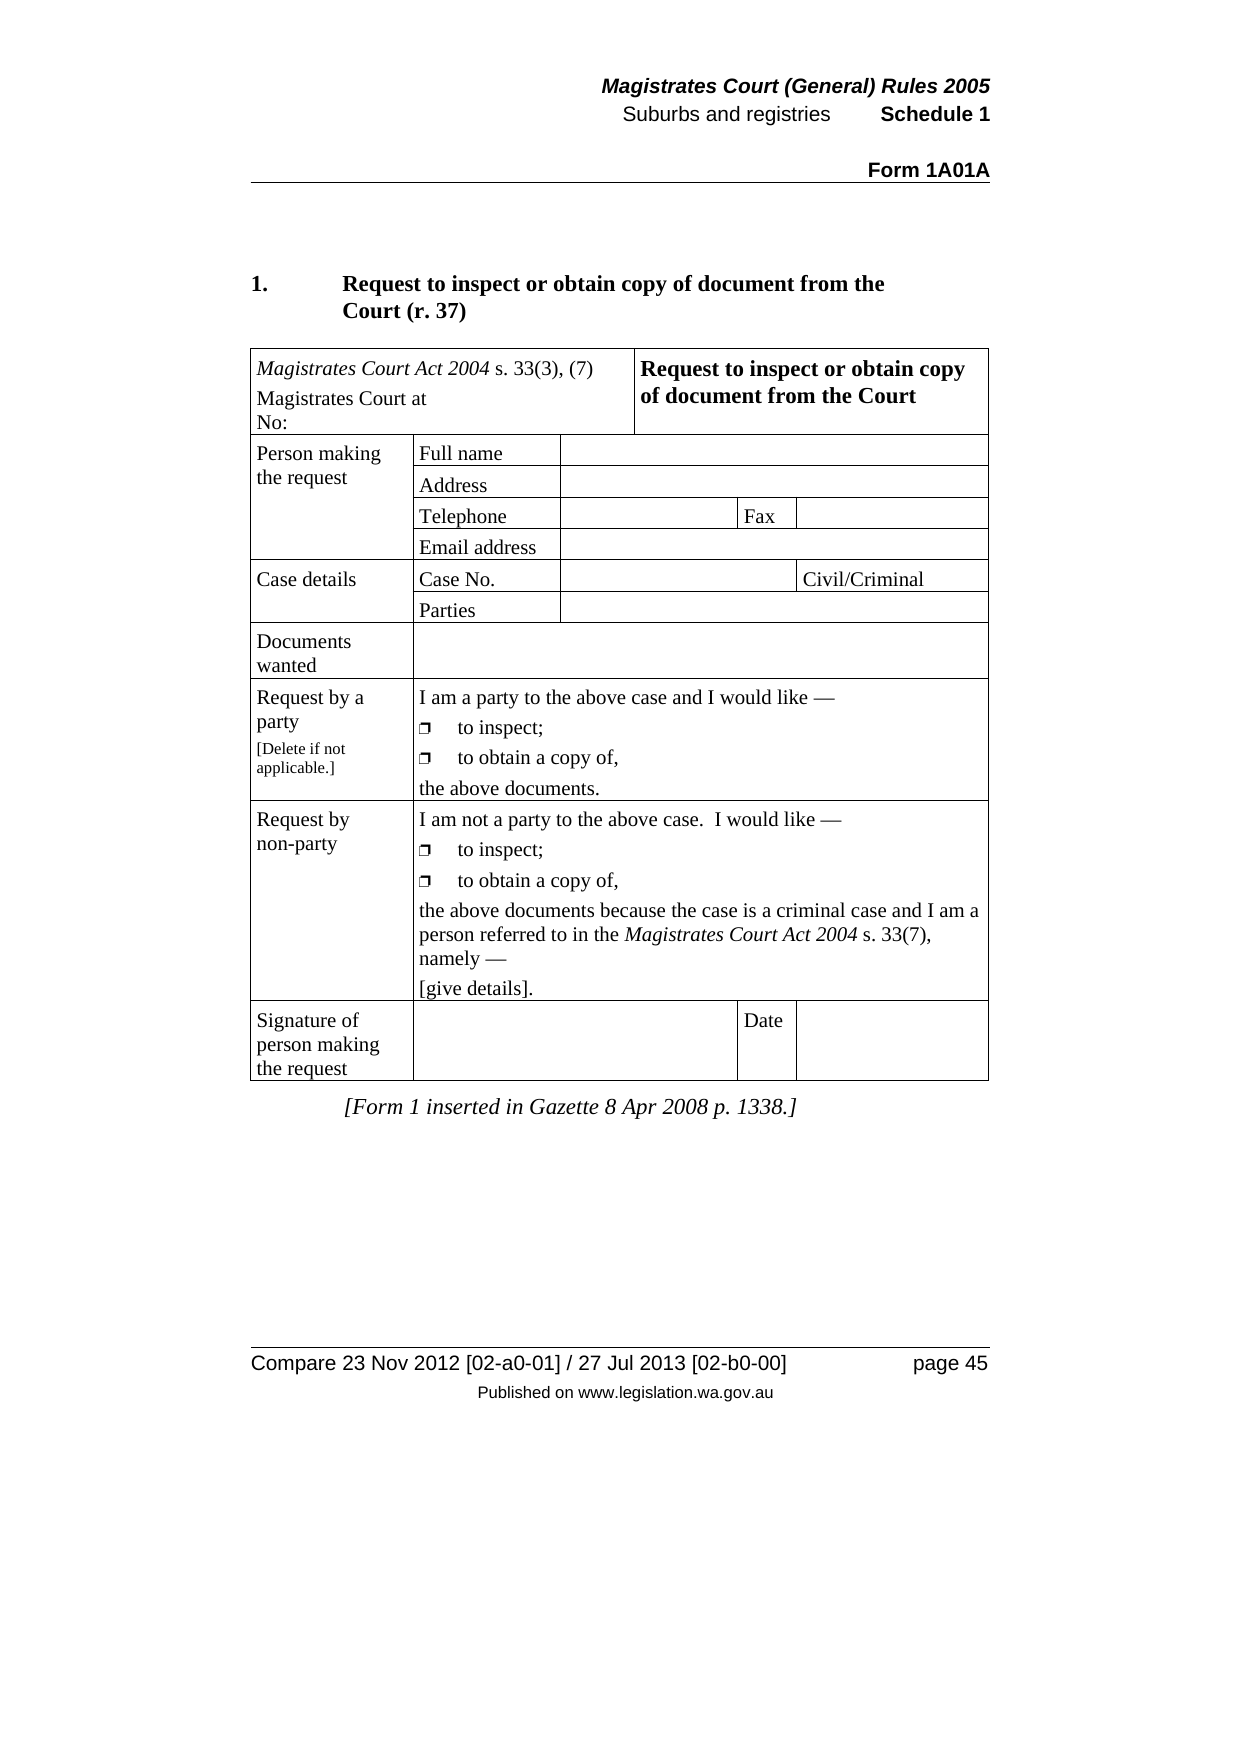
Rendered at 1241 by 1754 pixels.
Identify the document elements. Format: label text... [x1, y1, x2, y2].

table_cell Request by a party [Delete if not applicable.] [251, 679, 413, 800]
table_cell [414, 623, 988, 677]
table_cell [414, 1001, 737, 1080]
table_cell [561, 592, 988, 622]
table_cell [561, 529, 988, 559]
subtitle 1. Request to inspect or obtain copy of document from the Court (r. 37) [251, 270, 990, 323]
table_cell Address [414, 466, 560, 497]
table_cell Request by non-party [251, 801, 413, 1000]
table_cell Civil/Criminal [797, 560, 988, 591]
table_cell [797, 498, 988, 528]
table_cell Signature of person making the request [251, 1001, 413, 1080]
table_header Request to inspect or obtain copy of document from the Court [635, 349, 988, 434]
table_cell Fax [738, 498, 796, 528]
table_cell Parties [414, 592, 560, 622]
table_cell [561, 466, 988, 497]
table_cell Documents wanted [251, 623, 413, 677]
text [Form 1 inserted in Gazette 8 Apr 2008 p. 1338.] [251, 1093, 990, 1120]
table_cell I am not a party to the above case. I would like — to inspect; to obtain a copy of, the above documents because the case is a criminal case and I am a person referred to in the Act 2004 s. 33(7), namely — [give details]. [414, 801, 988, 1000]
table_cell Case details [251, 560, 413, 622]
table_cell Person making the request [251, 435, 413, 559]
table_header Magistrates Court Act 2004 s. 33(3), (7) Magistrates Court at No: [251, 349, 634, 434]
table_cell [561, 435, 988, 465]
table_cell Full name [414, 435, 560, 465]
table_cell [797, 1001, 988, 1080]
table_cell Telephone [414, 498, 560, 528]
table_cell [561, 560, 796, 591]
table_cell Case No. [414, 560, 560, 591]
table_cell I am a party to the above case and I would like — to inspect; to obtain a copy of, the above documents. [414, 679, 988, 800]
table_cell [561, 498, 737, 528]
table_cell Date [738, 1001, 796, 1080]
table_cell Email address [414, 529, 560, 559]
